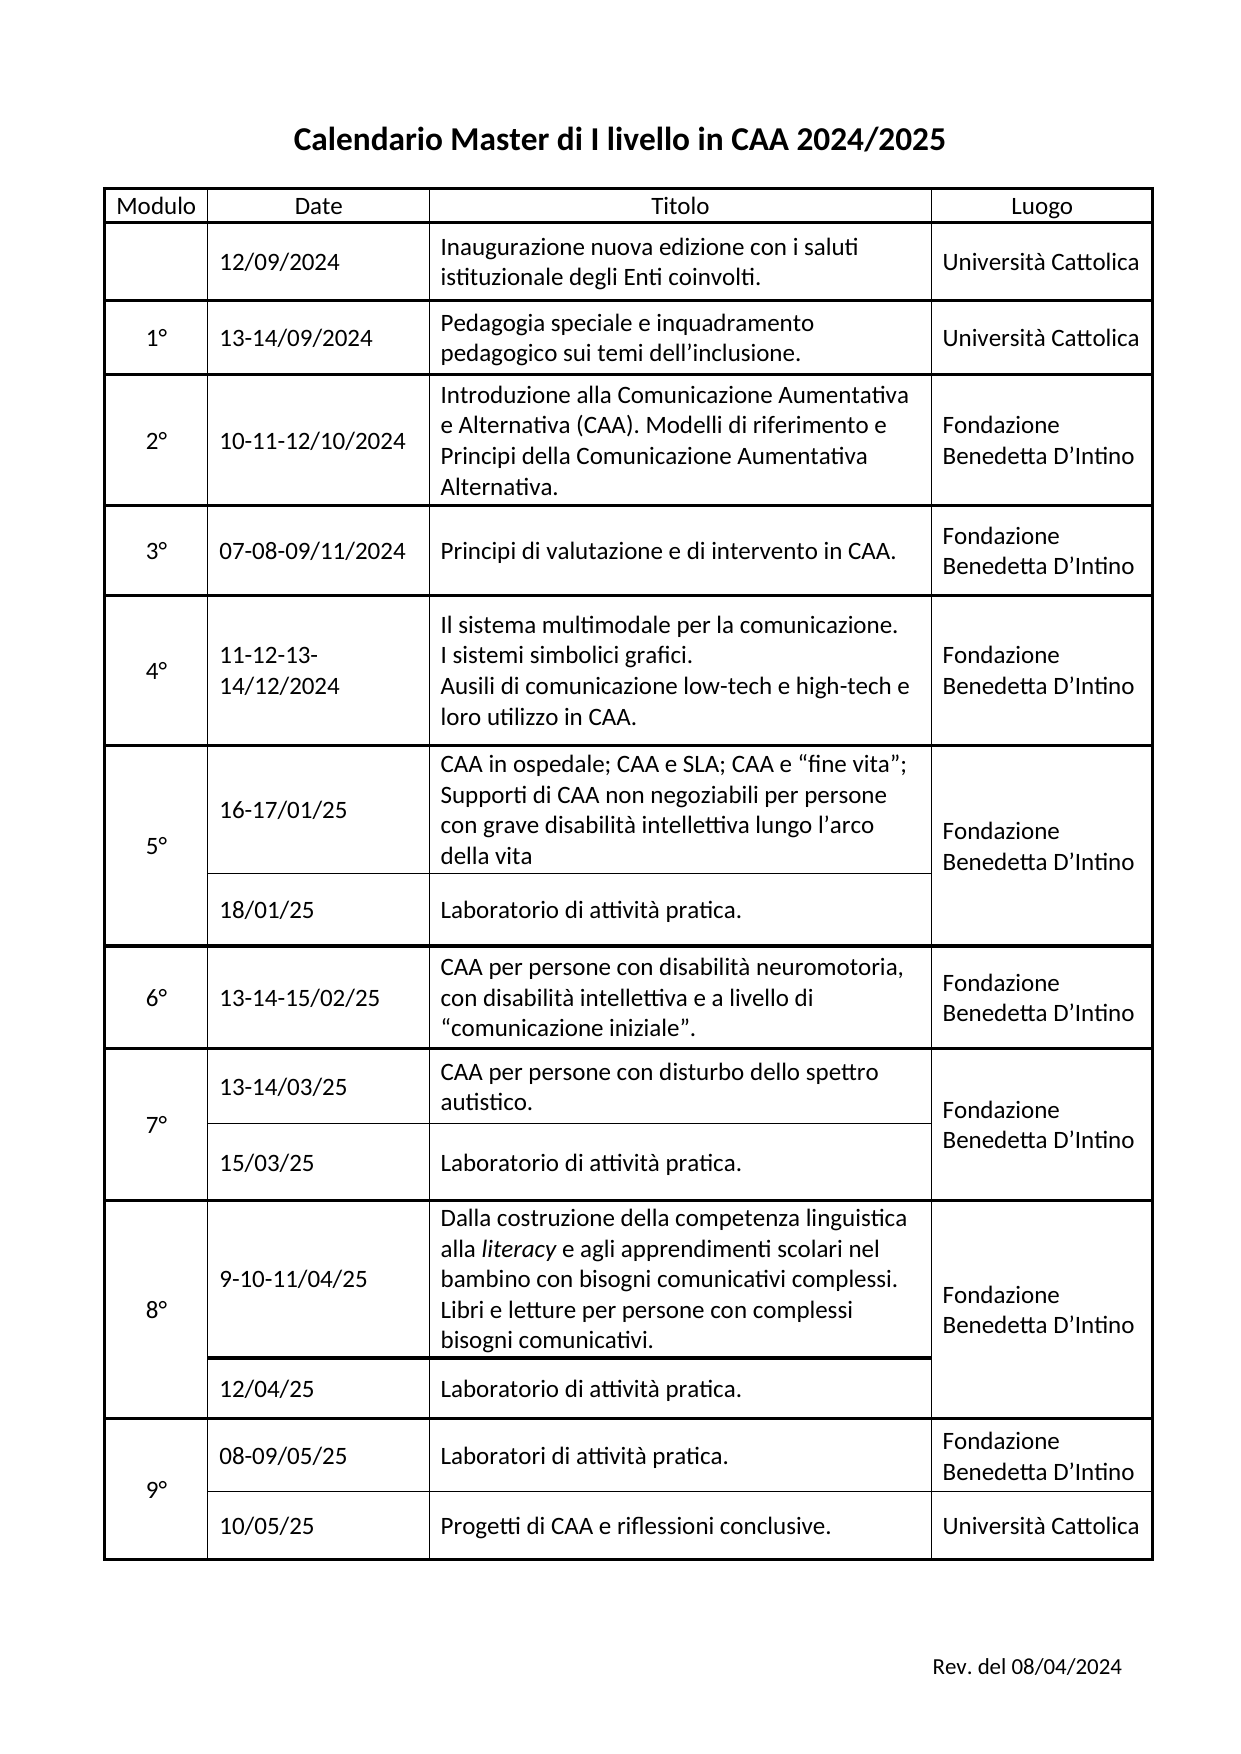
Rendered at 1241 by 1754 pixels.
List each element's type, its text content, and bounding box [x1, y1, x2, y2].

table_cell Laboratori di attività pratica. [430, 1420, 931, 1491]
table_header Modulo [106, 190, 207, 221]
table_cell Fondazione Benedetta D’Intino [932, 747, 1151, 944]
table_cell 18/01/25 [208, 874, 429, 944]
table_header Titolo [430, 190, 931, 221]
table_cell 9-10-11/04/25 [208, 1202, 429, 1356]
table_cell 16-17/01/25 [208, 747, 429, 872]
table_cell CAA per persone con disturbo dello spettro autistico. [430, 1050, 931, 1123]
table_cell Principi di valutazione e di intervento in CAA. [430, 507, 931, 593]
table_cell 12/04/25 [208, 1360, 429, 1417]
table_cell Fondazione Benedetta D’Intino [932, 1050, 1151, 1198]
table_cell Inaugurazione nuova edizione con i saluti istituzionale degli Enti coinvolti. [430, 224, 931, 299]
table_cell 7° [106, 1050, 207, 1198]
table_cell 08-09/05/25 [208, 1420, 429, 1491]
table_cell 8° [106, 1202, 207, 1417]
table_cell 9° [106, 1420, 207, 1558]
table_cell 15/03/25 [208, 1124, 429, 1198]
table_cell 4° [106, 597, 207, 744]
table_cell CAA in ospedale; CAA e SLA; CAA e “fine vita”; Supporti di CAA non negoziabili per persone con grave disabilità intellettiva lungo l’arco della vita [430, 747, 931, 872]
table_cell 10/05/25 [208, 1492, 429, 1558]
table_cell Università Cattolica [932, 224, 1151, 299]
table_cell 1° [106, 302, 207, 373]
table_cell Introduzione alla Comunicazione Aumentativa e Alternativa (CAA). Modelli di riferimento e Principi della Comunicazione Aumentativa Alternativa. [430, 376, 931, 504]
table_cell 3° [106, 507, 207, 593]
table_header Luogo [932, 190, 1151, 221]
table_cell Fondazione Benedetta D’Intino [932, 507, 1151, 593]
table_cell Università Cattolica [932, 302, 1151, 373]
table_cell 6° [106, 948, 207, 1047]
table_cell 2° [106, 376, 207, 504]
table_cell 13-14/09/2024 [208, 302, 429, 373]
table_cell 5° [106, 747, 207, 944]
table_cell 12/09/2024 [208, 224, 429, 299]
table_cell 10-11-12/10/2024 [208, 376, 429, 504]
table_cell 07-08-09/11/2024 [208, 507, 429, 593]
table_cell Laboratorio di attività pratica. [430, 1124, 931, 1198]
table_cell CAA per persone con disabilità neuromotoria, con disabilità intellettiva e a livello di “comunicazione iniziale”. [430, 948, 931, 1047]
table_cell Progetti di CAA e riflessioni conclusive. [430, 1492, 931, 1558]
table_cell Laboratorio di attività pratica. [430, 1360, 931, 1417]
table_cell Il sistema multimodale per la comunicazione. I sistemi simbolici grafici. Ausili di comunicazione low-tech e high-tech e loro utilizzo in CAA. [430, 597, 931, 744]
table_cell 11-12-13-14/12/2024 [208, 597, 429, 744]
table_cell Università Cattolica [932, 1492, 1151, 1558]
table_cell Fondazione Benedetta D’Intino [932, 1420, 1151, 1491]
table_cell Laboratorio di attività pratica. [430, 874, 931, 944]
table_cell Pedagogia speciale e inquadramento pedagogico sui temi dell’inclusione. [430, 302, 931, 373]
table_cell Fondazione Benedetta D’Intino [932, 948, 1151, 1047]
table_cell Fondazione Benedetta D’Intino [932, 1202, 1151, 1417]
table_cell [106, 224, 207, 299]
table_cell Fondazione Benedetta D’Intino [932, 597, 1151, 744]
table_cell 13-14-15/02/25 [208, 948, 429, 1047]
table_cell Dalla costruzione della competenza linguistica alla literacy e agli apprendimenti scolari nel bambino con bisogni comunicativi complessi. Libri e letture per persone con complessi bisogni comunicativi. [430, 1202, 931, 1356]
table_cell Fondazione Benedetta D’Intino [932, 376, 1151, 504]
text Calendario Master di I livello in CAA 2024/2025 [118, 118, 1122, 159]
table_cell 13-14/03/25 [208, 1050, 429, 1123]
table_header Date [208, 190, 429, 221]
